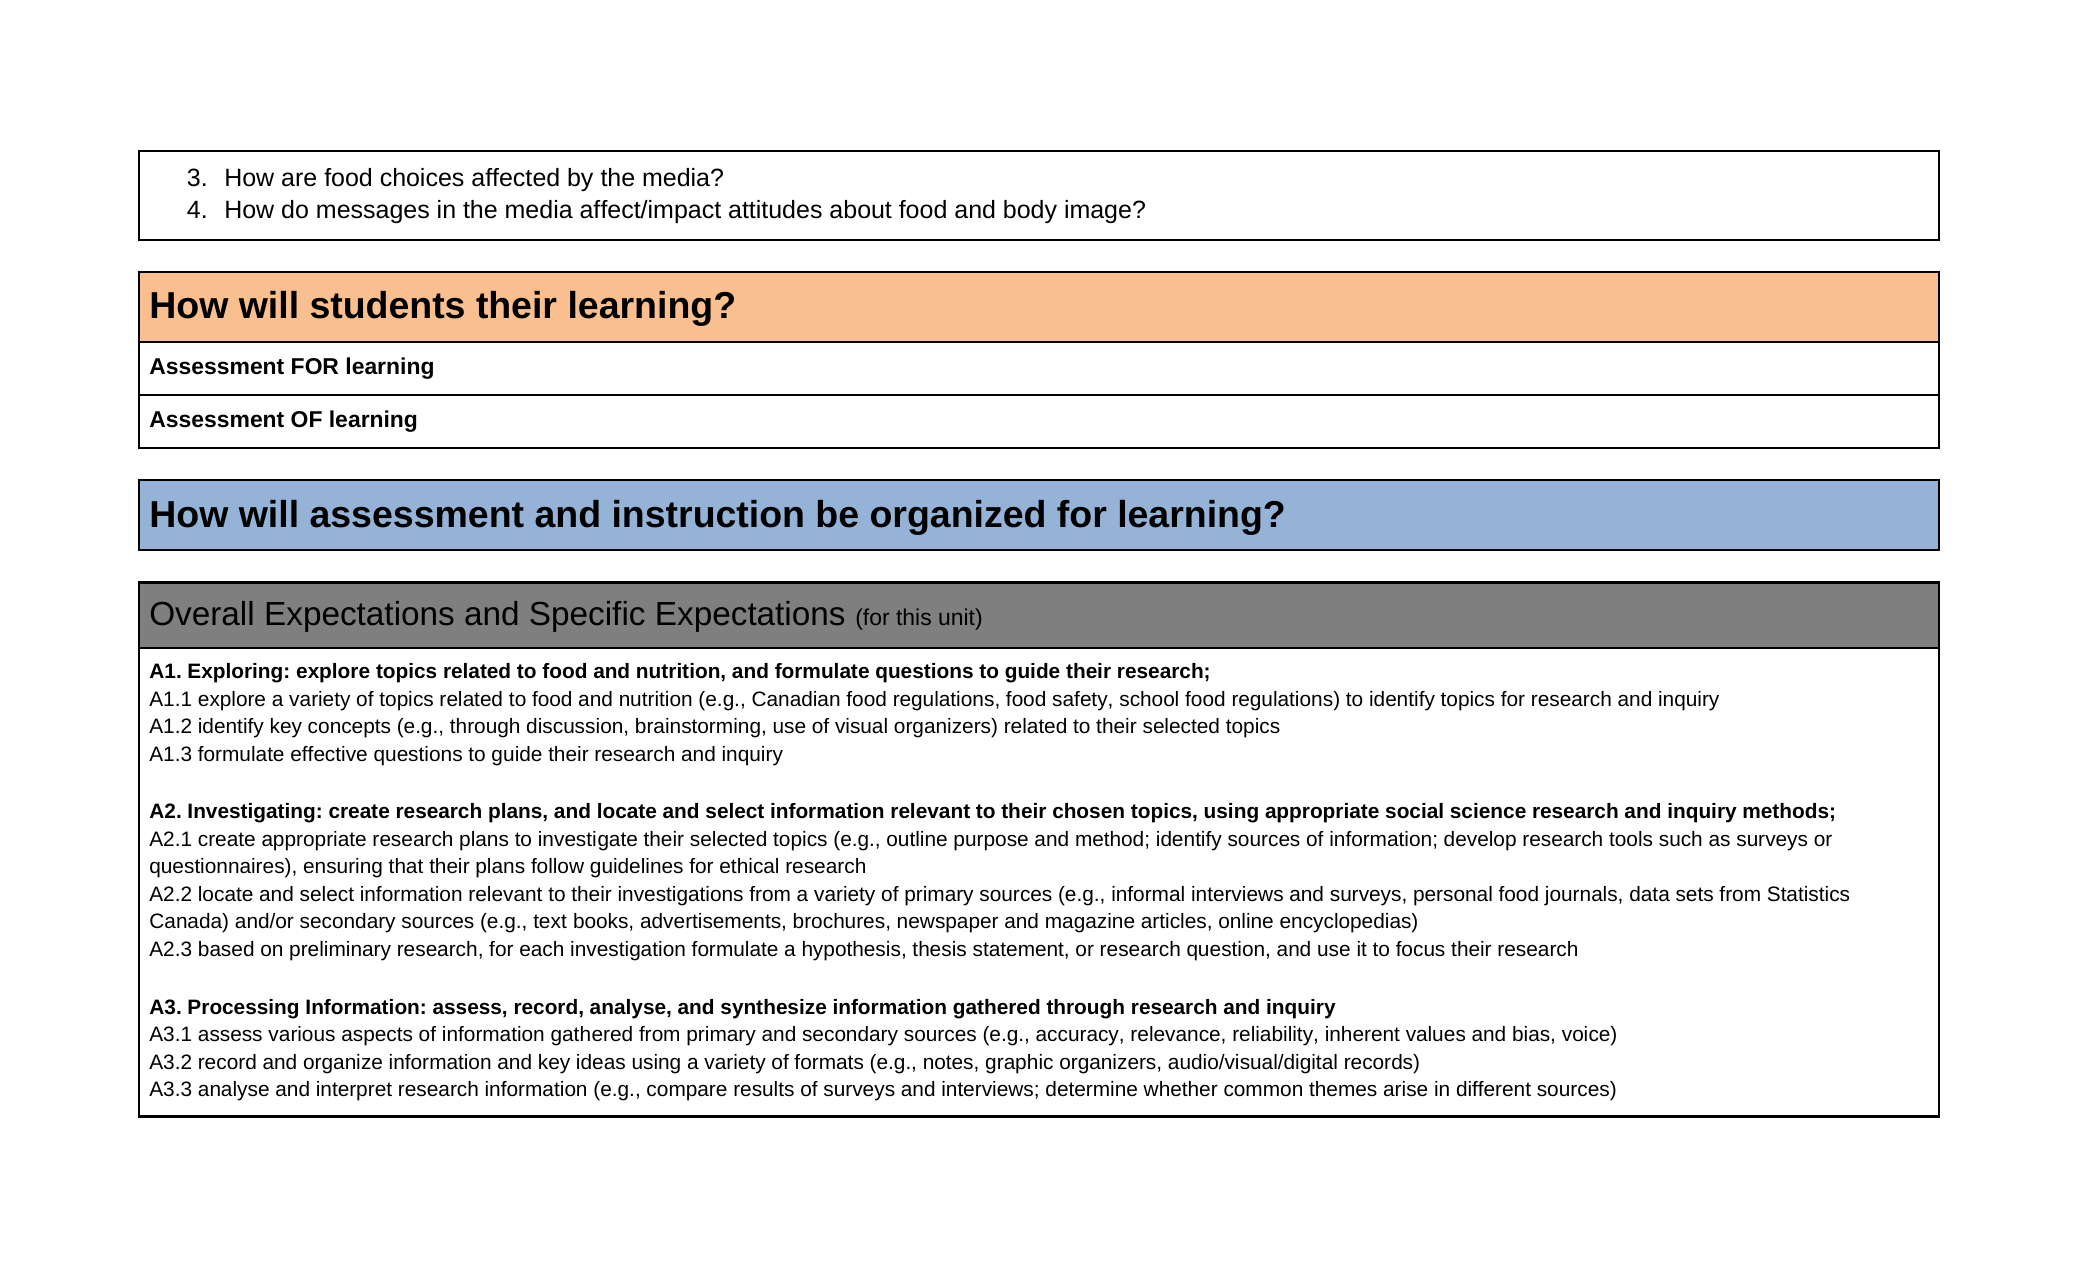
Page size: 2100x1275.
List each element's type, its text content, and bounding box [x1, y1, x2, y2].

table_cell Assessment FOR learning [140, 343, 1938, 394]
table_header How will students their learning? [140, 273, 1938, 341]
table_header Overall Expectations and Specific Expectations (for this unit) [140, 584, 1938, 647]
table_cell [140, 152, 1938, 238]
table_cell Assessment OF learning [140, 396, 1938, 447]
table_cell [140, 649, 1938, 1115]
table_header How will assessment and instruction be organized for learning? [140, 481, 1938, 549]
